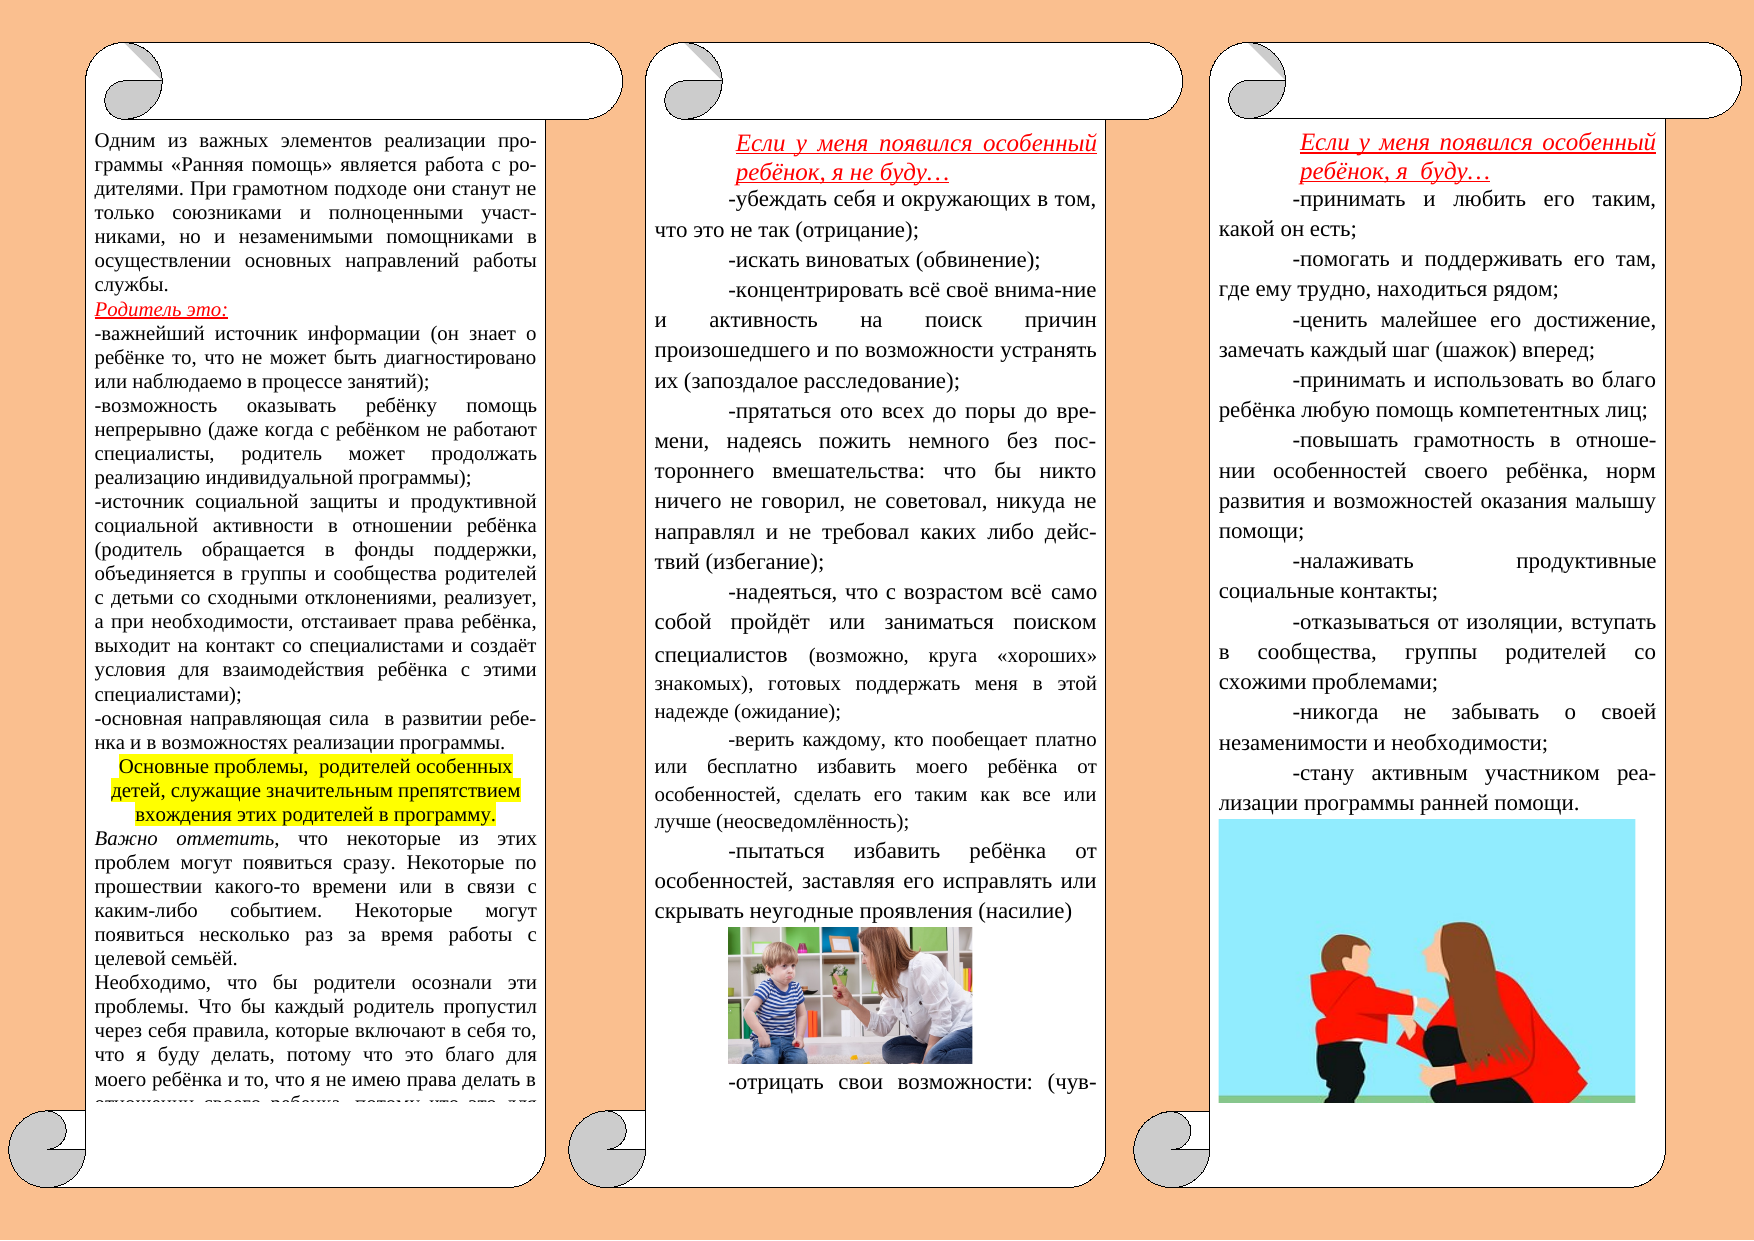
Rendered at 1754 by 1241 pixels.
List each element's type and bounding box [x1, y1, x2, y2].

picture [1218, 819, 1636, 1103]
picture [728, 927, 973, 1064]
